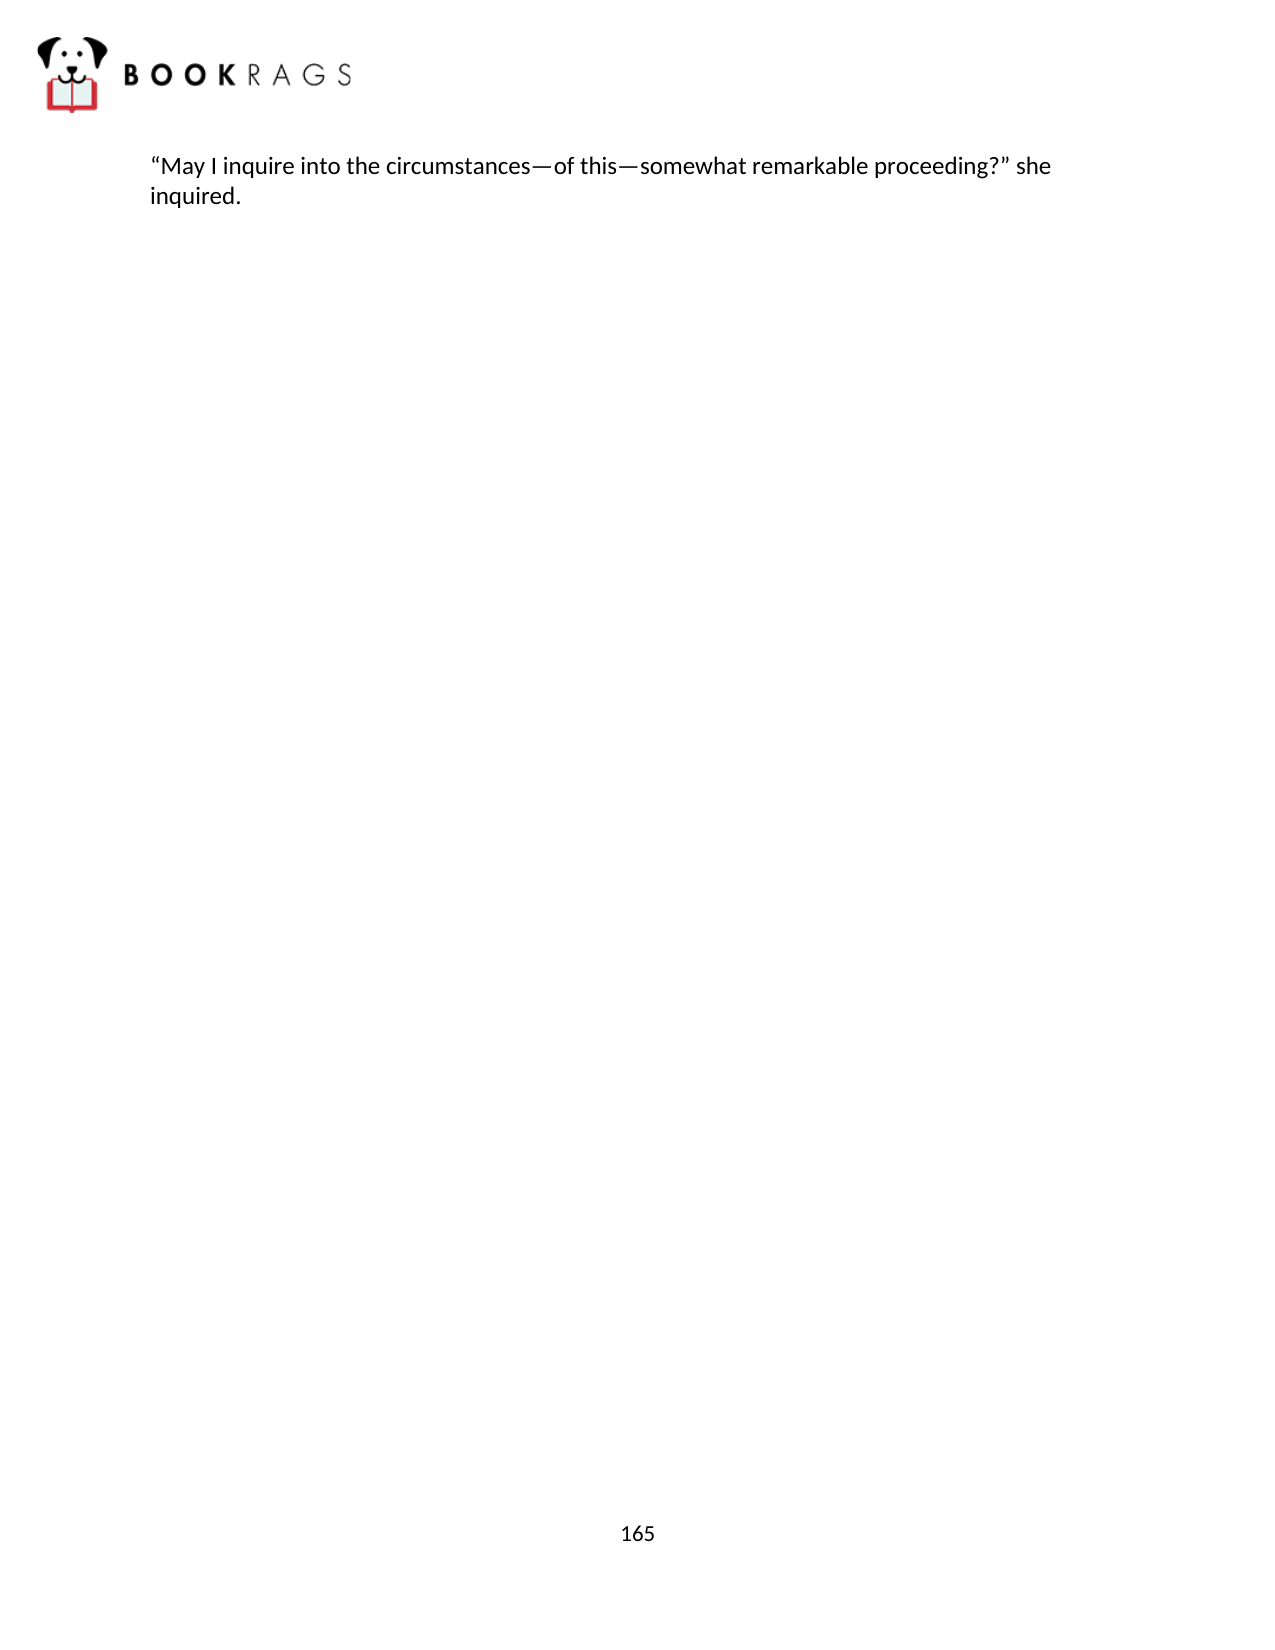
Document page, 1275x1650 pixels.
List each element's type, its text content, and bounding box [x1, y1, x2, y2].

text “May I inquire into the circumstances—­of this—­somewhat remarkable proceeding?” she inquired. [150, 150, 1125, 211]
picture [37, 37, 351, 113]
